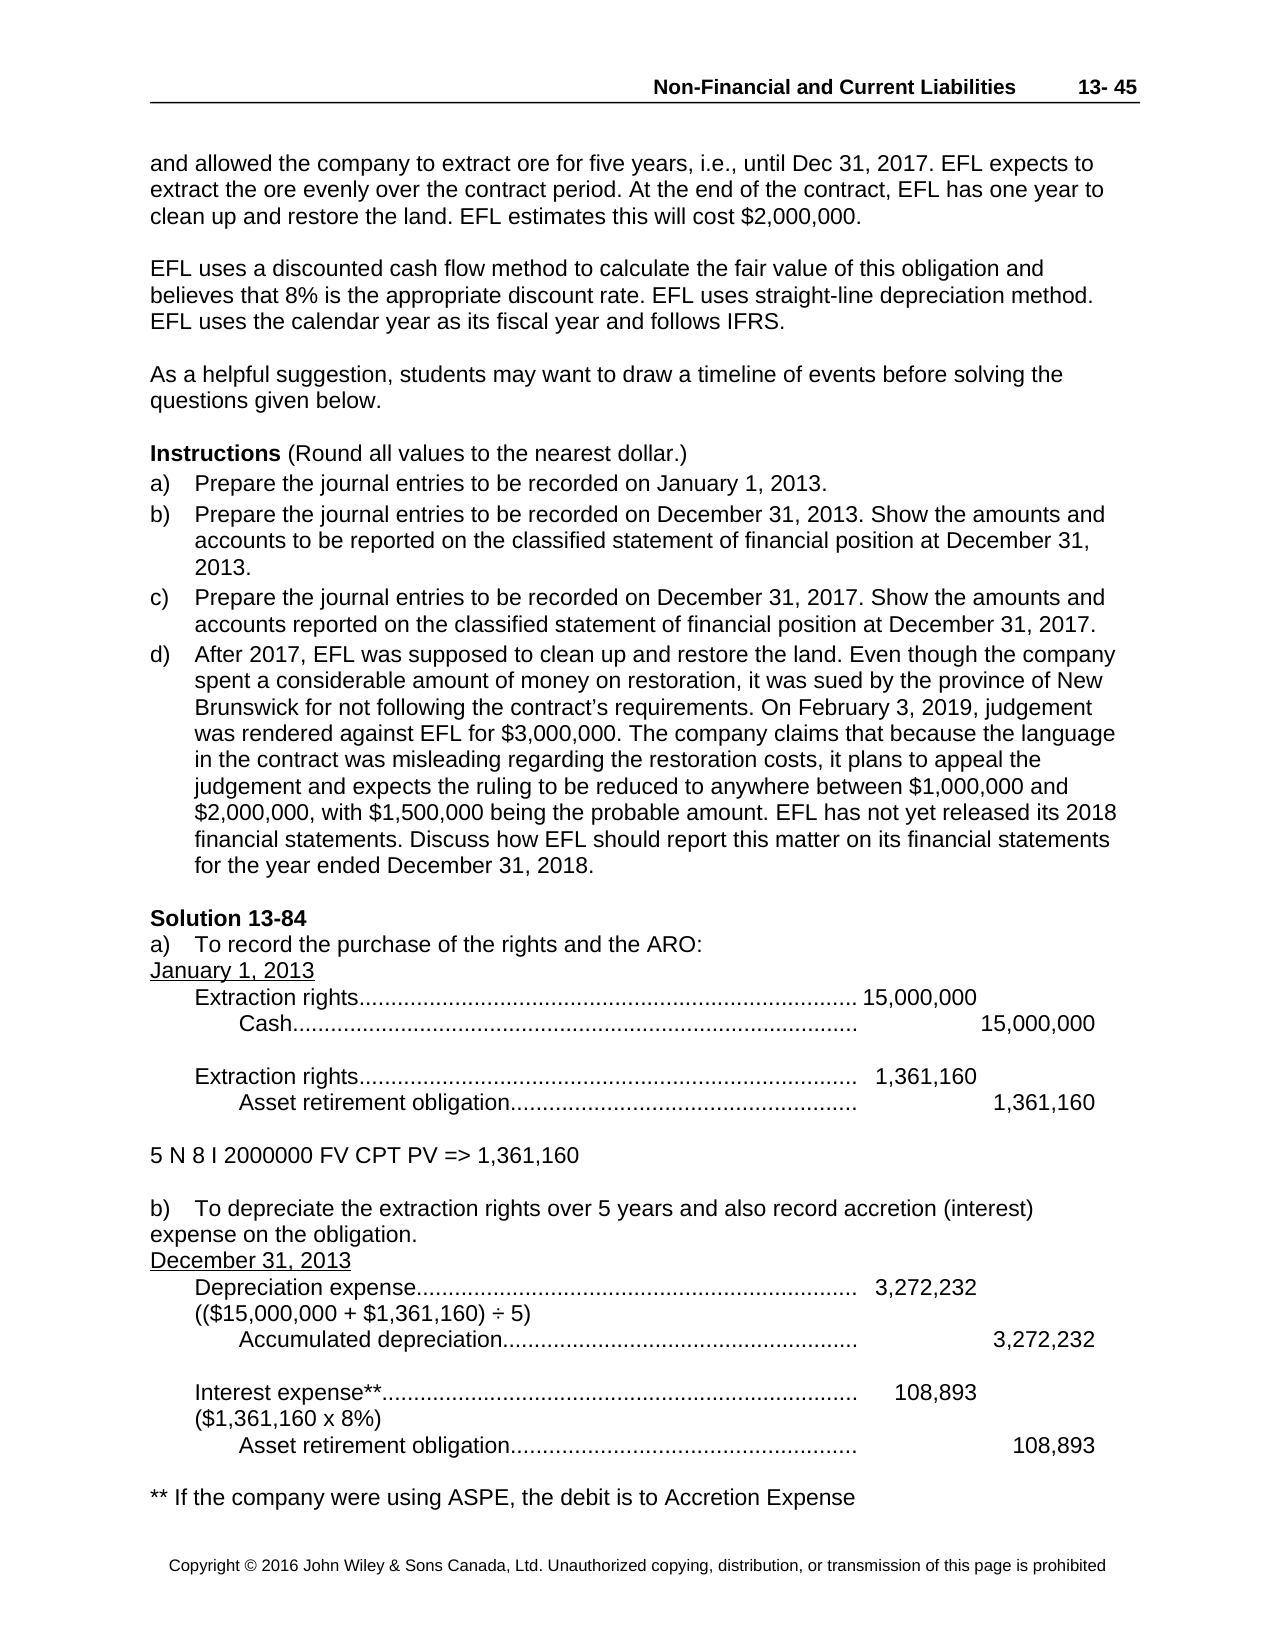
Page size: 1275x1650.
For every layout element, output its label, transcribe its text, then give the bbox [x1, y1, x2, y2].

text 5 N 8 I 2000000 FV CPT PV => 1,361,160 [150, 1142, 1125, 1168]
text Depreciation expense 3,272,232 [150, 1273, 1125, 1300]
text c) Prepare the journal entries to be recorded on December 31, 2017. Show the amounts and accounts reported on the classified statement of financial position at December 31, 2017. [150, 584, 1125, 637]
text a) Prepare the journal entries to be recorded on January 1, 2013. [150, 470, 1125, 497]
text Cash 15,000,000 [150, 1010, 1125, 1036]
text Extraction rights 1,361,160 [150, 1063, 1125, 1089]
text As a helpful suggestion, students may want to draw a timeline of events before solving the questions given below. [150, 361, 1125, 413]
text Instructions (Round all values to the nearest dollar.) [150, 440, 1125, 466]
text b) To depreciate the extraction rights over 5 years and also record accretion (interest) expense on the obligation. [150, 1194, 1125, 1247]
text Interest expense** 108,893 [150, 1379, 1125, 1405]
text ** If the company were using ASPE, the debit is to Accretion Expense [150, 1484, 1125, 1511]
text Accumulated depreciation 3,272,232 [150, 1326, 1125, 1353]
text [150, 150, 1125, 229]
text b) Prepare the journal entries to be recorded on December 31, 2013. Show the amounts and accounts to be reported on the classified statement of financial position at December 31, 2013. [150, 501, 1125, 580]
text January 1, 2013 [150, 957, 1125, 984]
text (($15,000,000 + $1,361,160) ÷ 5) [150, 1300, 1125, 1326]
text ($1,361,160 x 8%) [150, 1405, 1125, 1432]
text a) To record the purchase of the rights and the ARO: [150, 931, 1125, 957]
text December 31, 2013 [150, 1247, 1125, 1273]
text d) After 2017, EFL was supposed to clean up and restore the land. Even though the company spent a considerable amount of money on restoration, it was sued by the province of New Brunswick for not following the contract’s requirements. On February 3, 2019, judgement was rendered against EFL for $3,000,000. The company claims that because the language in the contract was misleading regarding the restoration costs, it plans to appeal the judgement and expects the ruling to be reduced to anywhere between $1,000,000 and $2,000,000, with $1,500,000 being the probable amount. EFL has not yet released its 2018 financial statements. Discuss how EFL should report this matter on its financial statements for the year ended December 31, 2018. [150, 641, 1125, 878]
text EFL uses a discounted cash flow method to calculate the fair value of this obligation and believes that 8% is the appropriate discount rate. EFL uses straight-line depreciation method. EFL uses the calendar year as its fiscal year and follows IFRS. [150, 255, 1125, 334]
text Solution 13-84 [150, 904, 1125, 931]
text Asset retirement obligation 108,893 [150, 1432, 1125, 1458]
text Extraction rights 15,000,000 [150, 984, 1125, 1010]
text Asset retirement obligation 1,361,160 [150, 1089, 1125, 1115]
